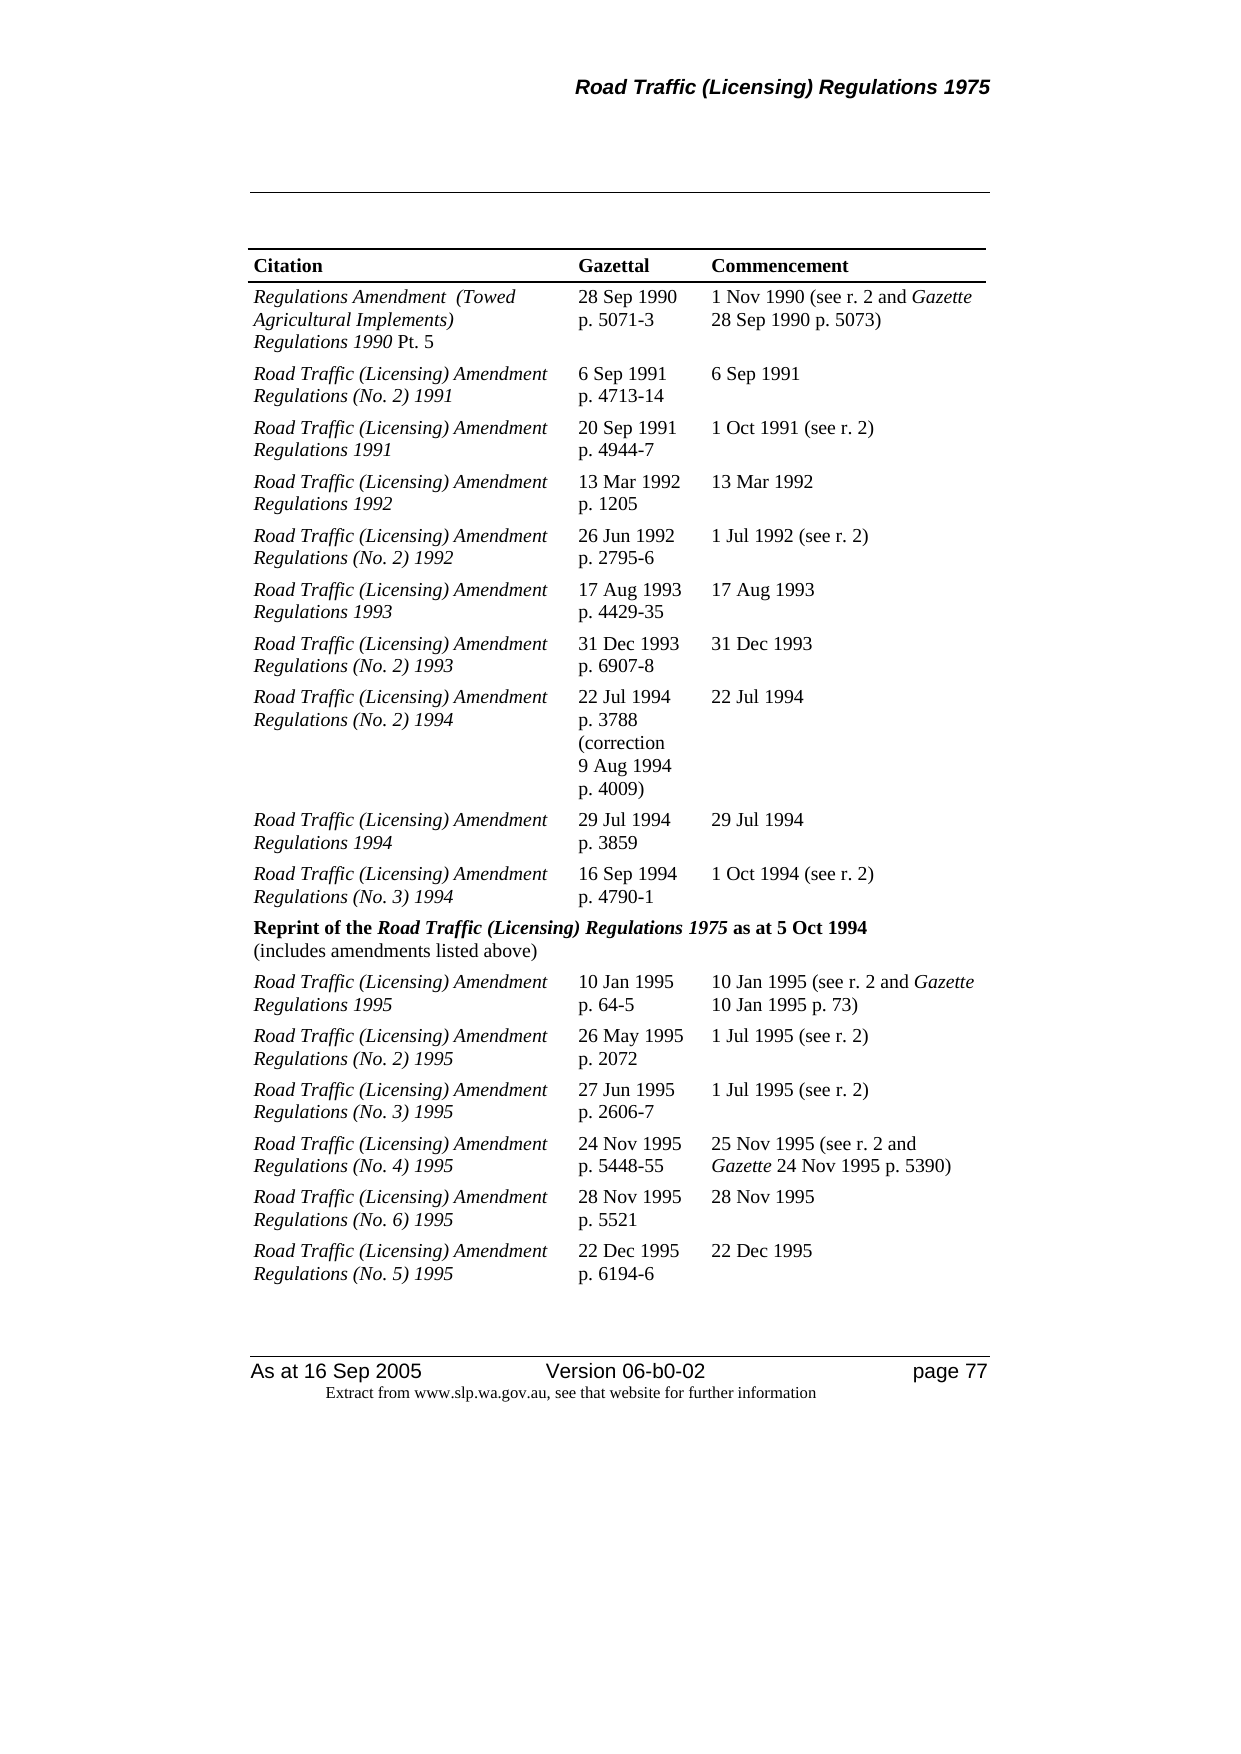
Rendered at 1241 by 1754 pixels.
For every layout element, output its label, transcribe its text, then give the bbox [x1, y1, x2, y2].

table_cell 1 Oct 1991 (see r. 2) [705, 411, 986, 465]
table_cell Road Traffic (Licensing) Amendment Regulations (No. 2) 1993 [248, 627, 572, 681]
table_cell Road Traffic (Licensing) Amendment Regulations 1992 [248, 465, 572, 519]
table_header Gazettal [572, 250, 705, 281]
table_cell Road Traffic (Licensing) Amendment Regulations 1995 [248, 966, 572, 1019]
table_cell 26 Jun 1992 p. 2795-6 [572, 519, 705, 573]
table_cell 1 Jul 1992 (see r. 2) [705, 519, 986, 573]
table_cell 1 Nov 1990 (see r. 2 and Gazette 28 Sep 1990 p. 5073) [705, 283, 986, 357]
table_cell 22 Dec 1995 [705, 1235, 986, 1289]
table_cell Road Traffic (Licensing) Amendment Regulations (No. 2) 1992 [248, 519, 572, 573]
table_cell 17 Aug 1993 [705, 573, 986, 627]
table_cell Regulations Amendment (Towed Agricultural Implements) Regulations 1990 Pt. 5 [248, 283, 572, 357]
table_cell 17 Aug 1993 p. 4429-35 [572, 573, 705, 627]
table_cell Road Traffic (Licensing) Amendment Regulations (No. 3) 1995 [248, 1074, 572, 1127]
table_cell Road Traffic (Licensing) Amendment Regulations (No. 2) 1994 [248, 681, 572, 804]
table_cell 1 Jul 1995 (see r. 2) [705, 1020, 986, 1073]
table_cell 13 Mar 1992 [705, 465, 986, 519]
table_cell 28 Nov 1995 p. 5521 [572, 1181, 705, 1235]
table_cell Road Traffic (Licensing) Amendment Regulations 1993 [248, 573, 572, 627]
table_cell 27 Jun 1995 p. 2606-7 [572, 1074, 705, 1127]
table_cell 6 Sep 1991 [705, 358, 986, 411]
table_cell 29 Jul 1994 [705, 804, 986, 858]
table_cell 31 Dec 1993 [705, 627, 986, 681]
table_cell 25 Nov 1995 (see r. 2 and Gazette 24 Nov 1995 p. 5390) [705, 1128, 986, 1181]
table_cell 28 Nov 1995 [705, 1181, 986, 1235]
table_cell Road Traffic (Licensing) Amendment Regulations (No. 2) 1995 [248, 1020, 572, 1073]
table_cell 26 May 1995 p. 2072 [572, 1020, 705, 1073]
table_cell 6 Sep 1991 p. 4713-14 [572, 358, 705, 411]
table_cell Reprint of the Road Traffic (Licensing) Regulations 1975 as at 5 Oct 1994 (includes amendments listed above) [248, 912, 986, 966]
table_header Commencement [705, 250, 986, 281]
table_cell 20 Sep 1991 p. 4944-7 [572, 411, 705, 465]
table_cell 10 Jan 1995 p. 64-5 [572, 966, 705, 1019]
table_cell 10 Jan 1995 (see r. 2 and Gazette 10 Jan 1995 p. 73) [705, 966, 986, 1019]
table_cell 22 Jul 1994 p. 3788 (correction 9 Aug 1994 p. 4009) [572, 681, 705, 804]
table_cell Road Traffic (Licensing) Amendment Regulations (No. 4) 1995 [248, 1128, 572, 1181]
table_cell 24 Nov 1995 p. 5448-55 [572, 1128, 705, 1181]
table_cell 22 Dec 1995 p. 6194-6 [572, 1235, 705, 1289]
table_cell 22 Jul 1994 [705, 681, 986, 804]
table_cell 16 Sep 1994 p. 4790-1 [572, 858, 705, 912]
table_cell 13 Mar 1992 p. 1205 [572, 465, 705, 519]
table_header Citation [248, 250, 572, 281]
table_cell 31 Dec 1993 p. 6907-8 [572, 627, 705, 681]
table_cell Road Traffic (Licensing) Amendment Regulations (No. 5) 1995 [248, 1235, 572, 1289]
table_cell Road Traffic (Licensing) Amendment Regulations (No. 2) 1991 [248, 358, 572, 411]
table_cell Road Traffic (Licensing) Amendment Regulations (No. 6) 1995 [248, 1181, 572, 1235]
table_cell Road Traffic (Licensing) Amendment Regulations (No. 3) 1994 [248, 858, 572, 912]
table_cell Road Traffic (Licensing) Amendment Regulations 1991 [248, 411, 572, 465]
table_cell 1 Jul 1995 (see r. 2) [705, 1074, 986, 1127]
table_cell Road Traffic (Licensing) Amendment Regulations 1994 [248, 804, 572, 858]
table_cell 29 Jul 1994 p. 3859 [572, 804, 705, 858]
table_cell 28 Sep 1990 p. 5071-3 [572, 283, 705, 357]
table_cell 1 Oct 1994 (see r. 2) [705, 858, 986, 912]
